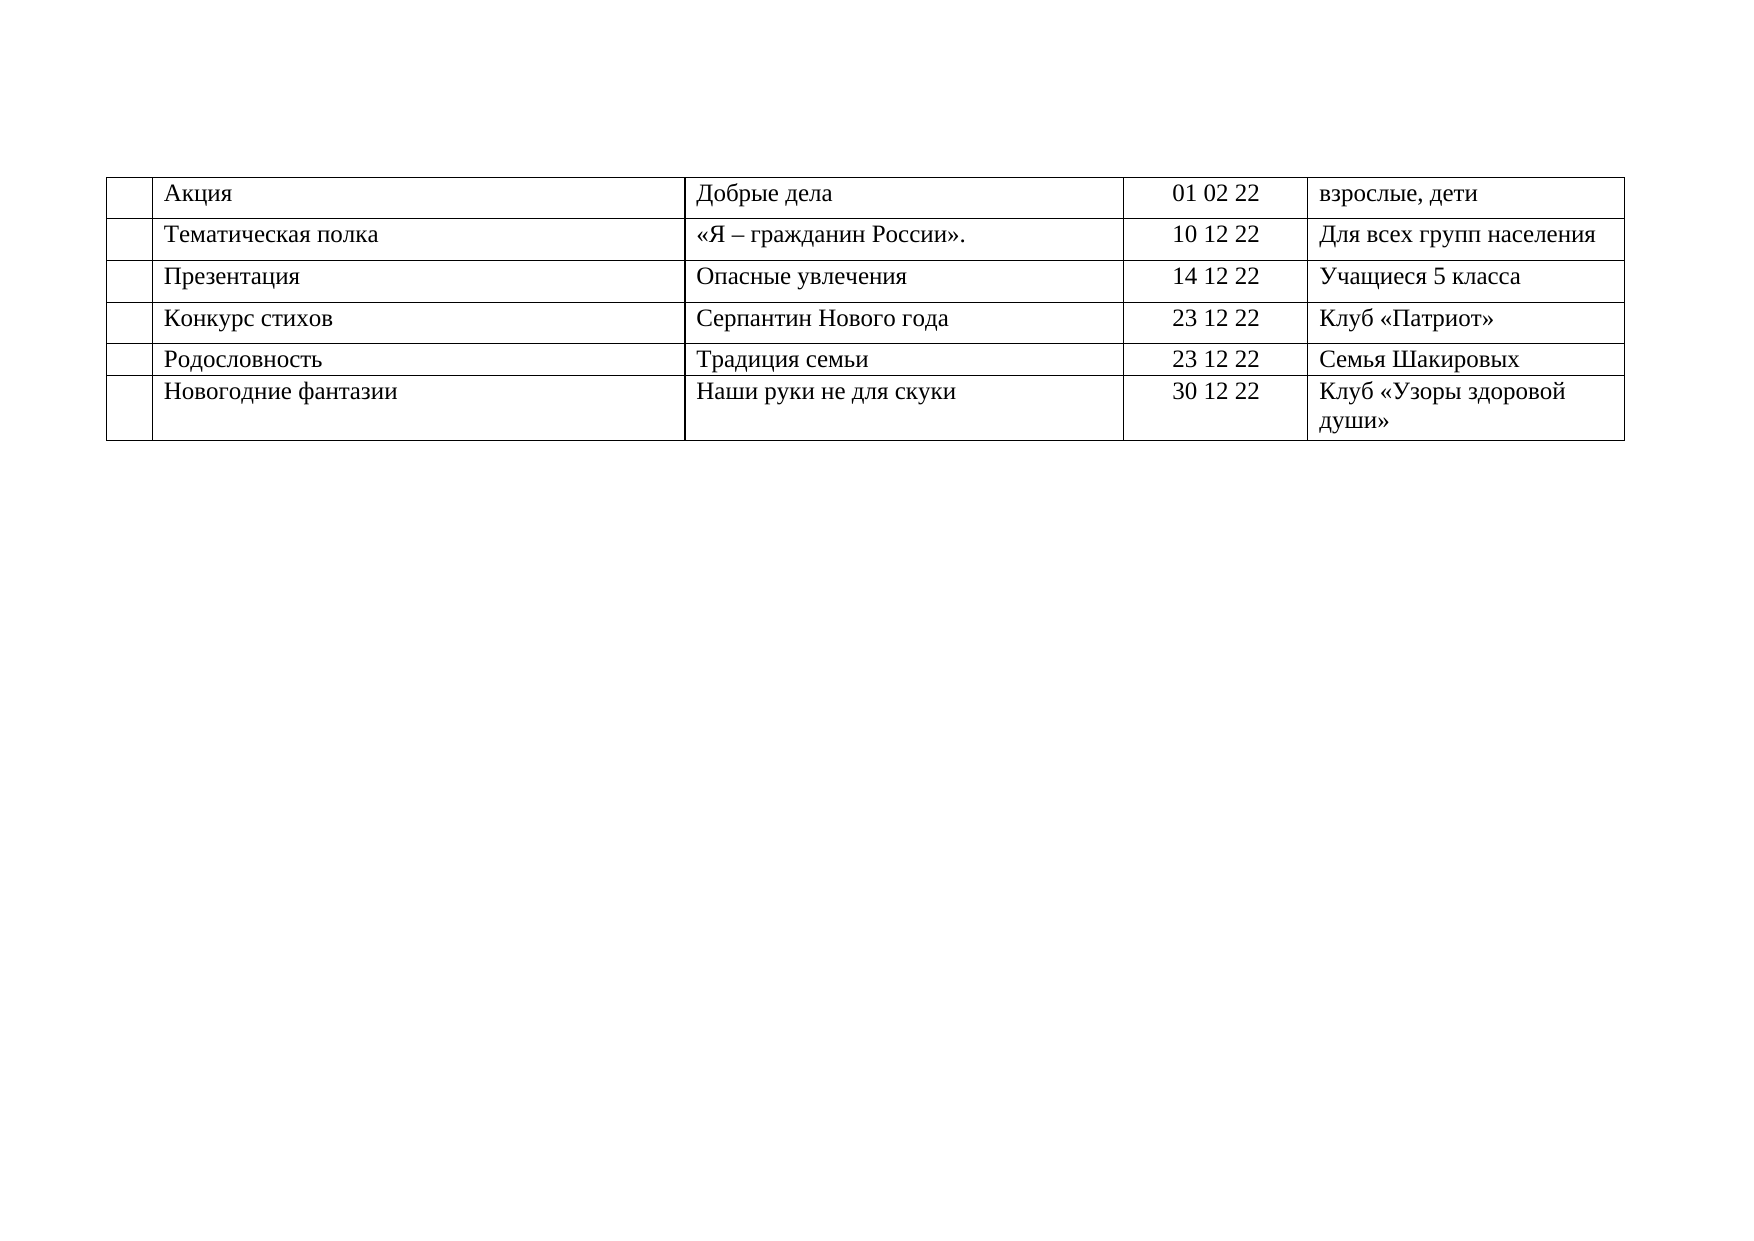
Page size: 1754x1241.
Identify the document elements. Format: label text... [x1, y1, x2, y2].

table_cell 30 12 22 [1124, 376, 1307, 440]
table_cell Традиция семьи [686, 344, 1123, 375]
table_cell 23 12 22 [1124, 344, 1307, 375]
table_cell Тематическая полка [153, 219, 684, 260]
table_cell [107, 344, 152, 375]
table_cell взрослые, дети [1308, 178, 1624, 218]
table_cell Новогодние фантазии [153, 376, 684, 440]
table_cell Серпантин Нового года [686, 303, 1123, 343]
table_cell 10 12 22 [1124, 219, 1307, 260]
table_cell [107, 261, 152, 302]
table_cell 14 12 22 [1124, 261, 1307, 302]
table_cell [107, 303, 152, 343]
table_cell Добрые дела [686, 178, 1123, 218]
table_cell [107, 219, 152, 260]
table_cell 23 12 22 [1124, 303, 1307, 343]
table_cell Для всех групп населения [1308, 219, 1624, 260]
table_cell Презентация [153, 261, 684, 302]
table_cell Учащиеся 5 класса [1308, 261, 1624, 302]
table_cell Опасные увлечения [686, 261, 1123, 302]
table_cell [107, 376, 152, 440]
table_cell Клуб «Узоры здоровой души» [1308, 376, 1624, 440]
table_cell Конкурс стихов [153, 303, 684, 343]
table_cell [107, 178, 152, 218]
table_cell 01 02 22 [1124, 178, 1307, 218]
table_cell Акция [153, 178, 684, 218]
table_cell Семья Шакировых [1308, 344, 1624, 375]
table_cell «Я – гражданин России». [686, 219, 1123, 260]
table_cell Родословность [153, 344, 684, 375]
table_cell Наши руки не для скуки [686, 376, 1123, 440]
table_cell Клуб «Патриот» [1308, 303, 1624, 343]
